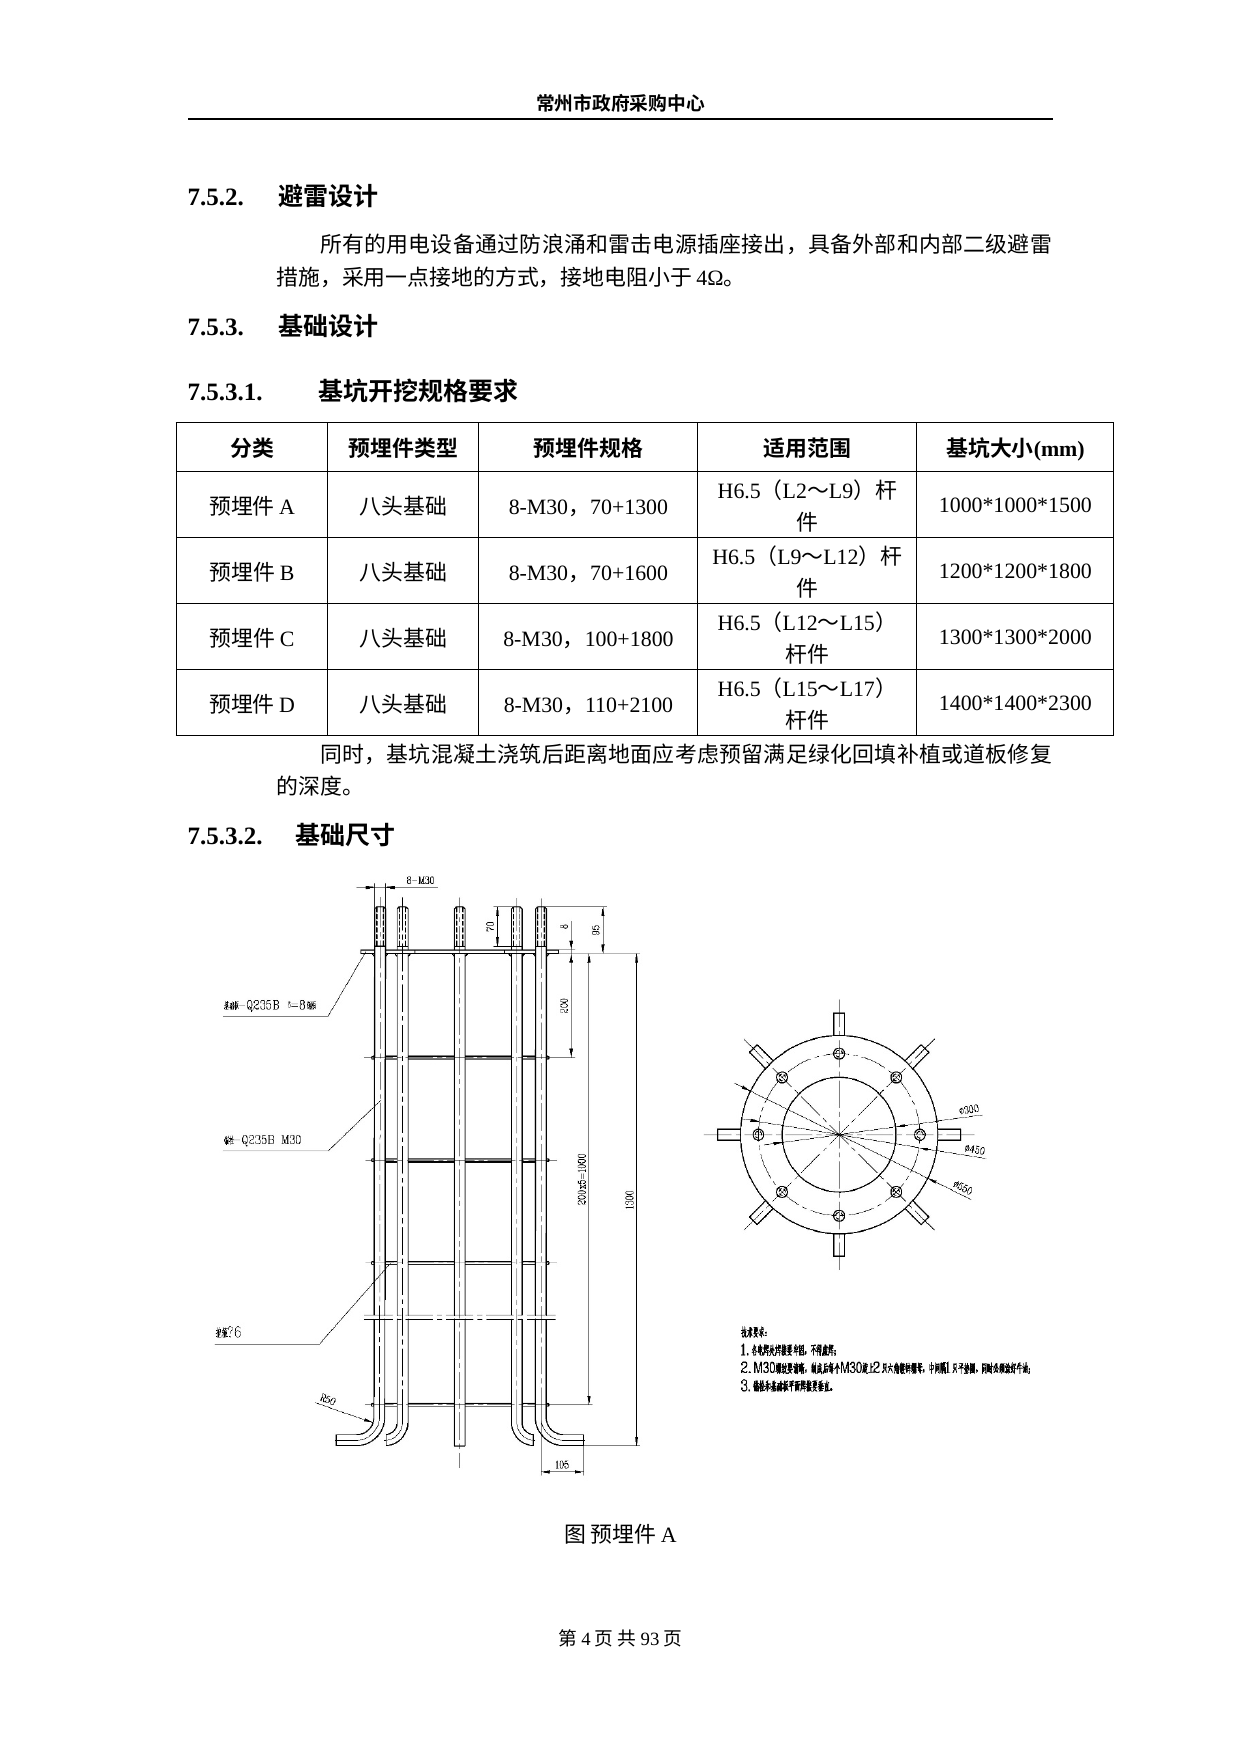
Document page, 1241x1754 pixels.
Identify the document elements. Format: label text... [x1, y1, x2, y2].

table_cell 八头基础 [328, 538, 478, 603]
table_header 分类 [177, 423, 327, 471]
table_cell 预埋件C [177, 604, 327, 669]
table_cell 预埋件D [177, 670, 327, 735]
table_cell 8-M30，70+1300 [479, 472, 697, 537]
table_cell 1400*1400*2300 [917, 670, 1113, 735]
table_cell 预埋件B [177, 538, 327, 603]
table_header 预埋件类型 [328, 423, 478, 471]
table_cell H6.5（L15～L17）杆件 [698, 670, 916, 735]
table_cell 预埋件A [177, 472, 327, 537]
table_cell 8-M30，100+1800 [479, 604, 697, 669]
table_cell 八头基础 [328, 472, 478, 537]
table_header 预埋件规格 [479, 423, 697, 471]
table_cell 八头基础 [328, 604, 478, 669]
list 基坑开挖规格要求 [187, 357, 1053, 422]
text 图 预埋件A [187, 1516, 1053, 1549]
table_cell 1000*1000*1500 [917, 472, 1113, 537]
table_header 基坑大小(mm) [917, 423, 1113, 471]
table_cell 八头基础 [328, 670, 478, 735]
list 基础尺寸 [187, 801, 1053, 866]
list 避雷设计 [187, 162, 1053, 227]
picture [201, 866, 1039, 1491]
table_cell 8-M30，70+1600 [479, 538, 697, 603]
text 同时，基坑混凝土浇筑后距离地面应考虑预留满足绿化回填补植或道板修复的深度。 [276, 736, 1053, 801]
table_cell H6.5（L12～L15）杆件 [698, 604, 916, 669]
table_cell 8-M30，110+2100 [479, 670, 697, 735]
table_cell H6.5（L2～L9）杆件 [698, 472, 916, 537]
table_cell H6.5（L9～L12）杆件 [698, 538, 916, 603]
table_cell 1200*1200*1800 [917, 538, 1113, 603]
table_cell 1300*1300*2000 [917, 604, 1113, 669]
text 所有的用电设备通过防浪涌和雷击电源插座接出，具备外部和内部二级避雷措施，采用一点接地的方式，接地电阻小于4Ω。 [276, 227, 1053, 292]
table_header 适用范围 [698, 423, 916, 471]
list 基础设计 [187, 292, 1053, 357]
